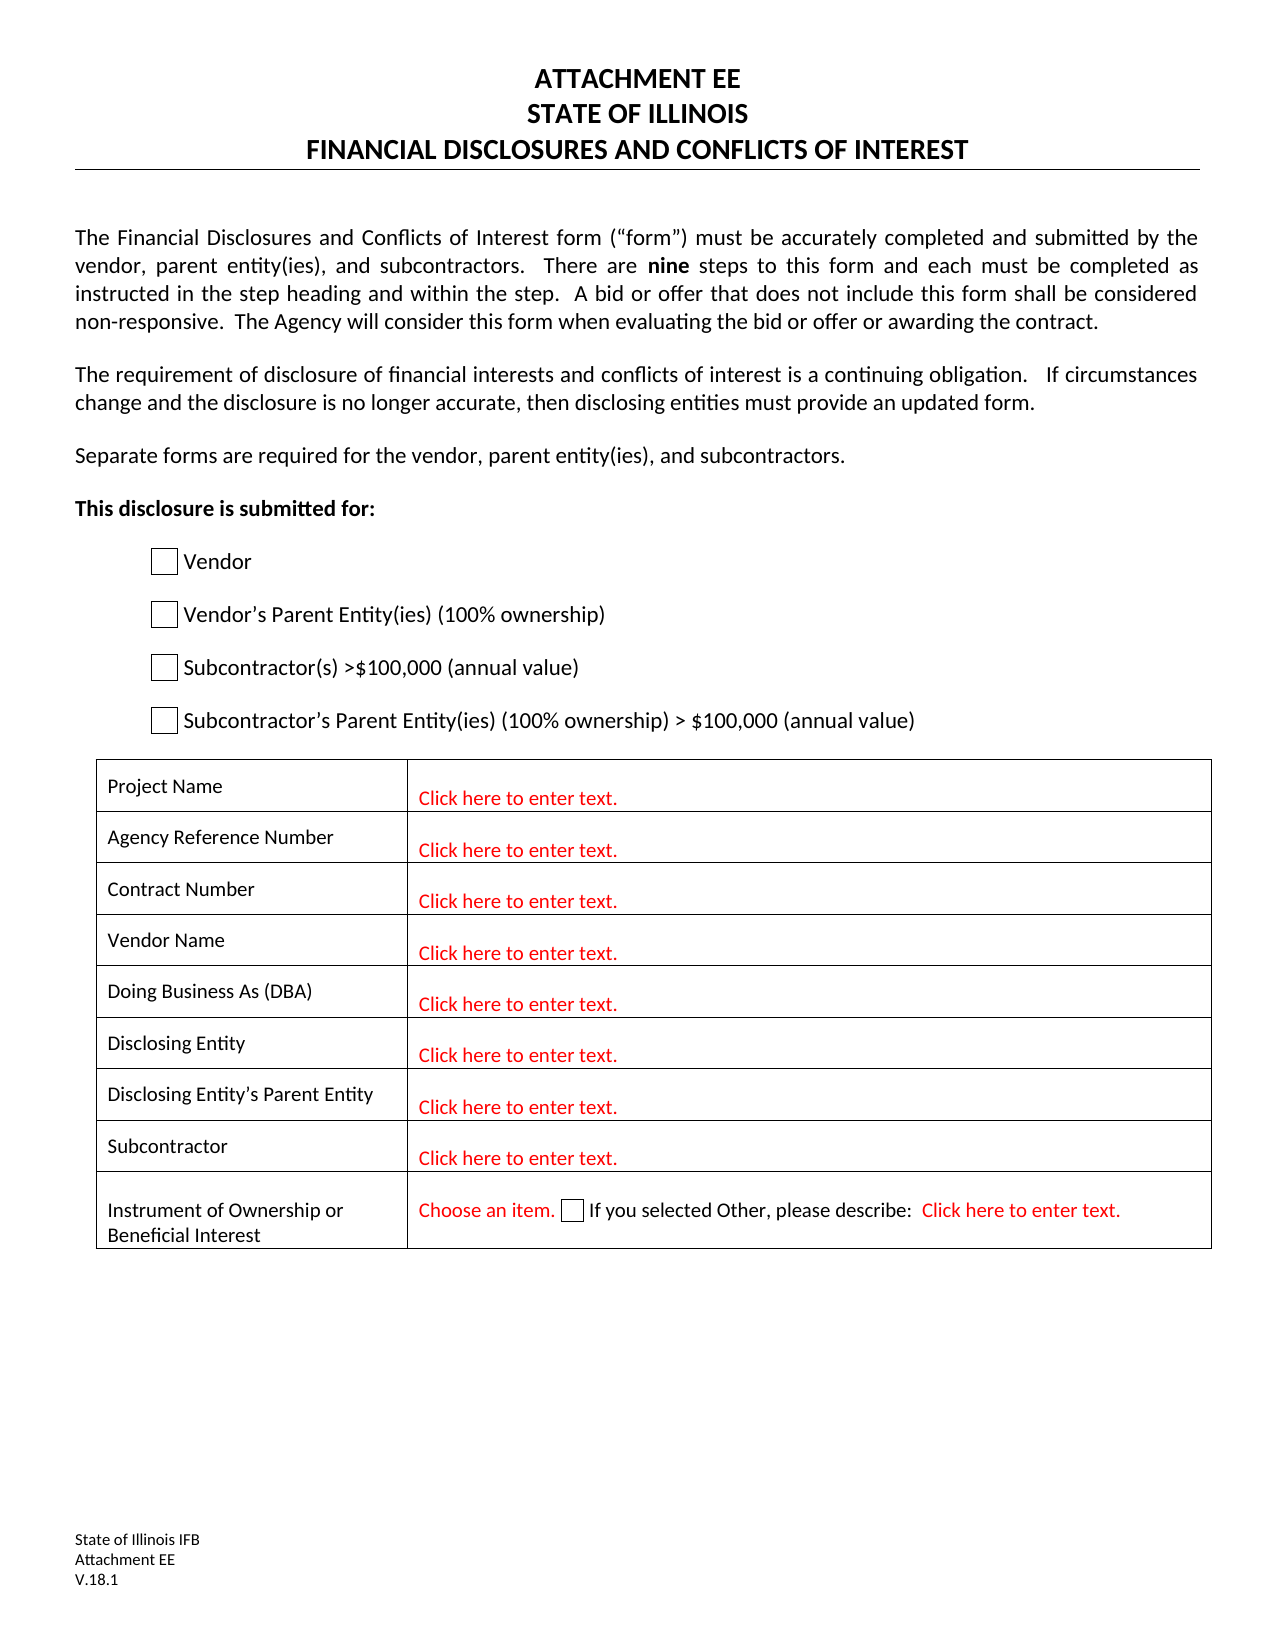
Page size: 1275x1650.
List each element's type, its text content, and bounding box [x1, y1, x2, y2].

table_header Project Name [97, 760, 407, 811]
table_cell Subcontractor [97, 1121, 407, 1171]
table_cell Instrument of Ownership or Beneficial Interest [97, 1172, 407, 1248]
text Vendor’s Parent Entity(ies) (100% ownership) [150, 600, 1200, 628]
text The Financial Disclosures and Conflicts of Interest form (“form”) must be accurately completed and submitted by the vendor, parent entity(ies), and subcontractors. There are nine steps to this form and each must be completed as instructed in the step heading and within the step. A bid or offer that does not include this form shall be considered non-responsive. The Agency will consider this form when evaluating the bid or offer or awarding the contract. [75, 223, 1200, 335]
text Vendor [150, 547, 1200, 575]
text The requirement of disclosure of financial interests and conflicts of interest is a continuing obligation. If circumstances change and the disclosure is no longer accurate, then disclosing entities must provide an updated form. [75, 360, 1200, 416]
table_cell Disclosing Entity [97, 1018, 407, 1068]
text This disclosure is submitted for: [75, 494, 1200, 522]
table_cell Contract Number [97, 863, 407, 914]
table_cell Agency Reference Number [97, 812, 407, 862]
text Subcontractor’s Parent Entity(ies) (100% ownership) > $100,000 (annual value) [150, 706, 1200, 734]
table_cell Vendor Name [97, 915, 407, 965]
text Subcontractor(s) >$100,000 (annual value) [150, 653, 1200, 681]
table_cell Disclosing Entity’s Parent Entity [97, 1069, 407, 1119]
table_cell If you selected Other, please describe: [408, 1172, 1211, 1248]
table_cell Doing Business As (DBA) [97, 966, 407, 1017]
text Separate forms are required for the vendor, parent entity(ies), and subcontractors. [75, 441, 1200, 469]
